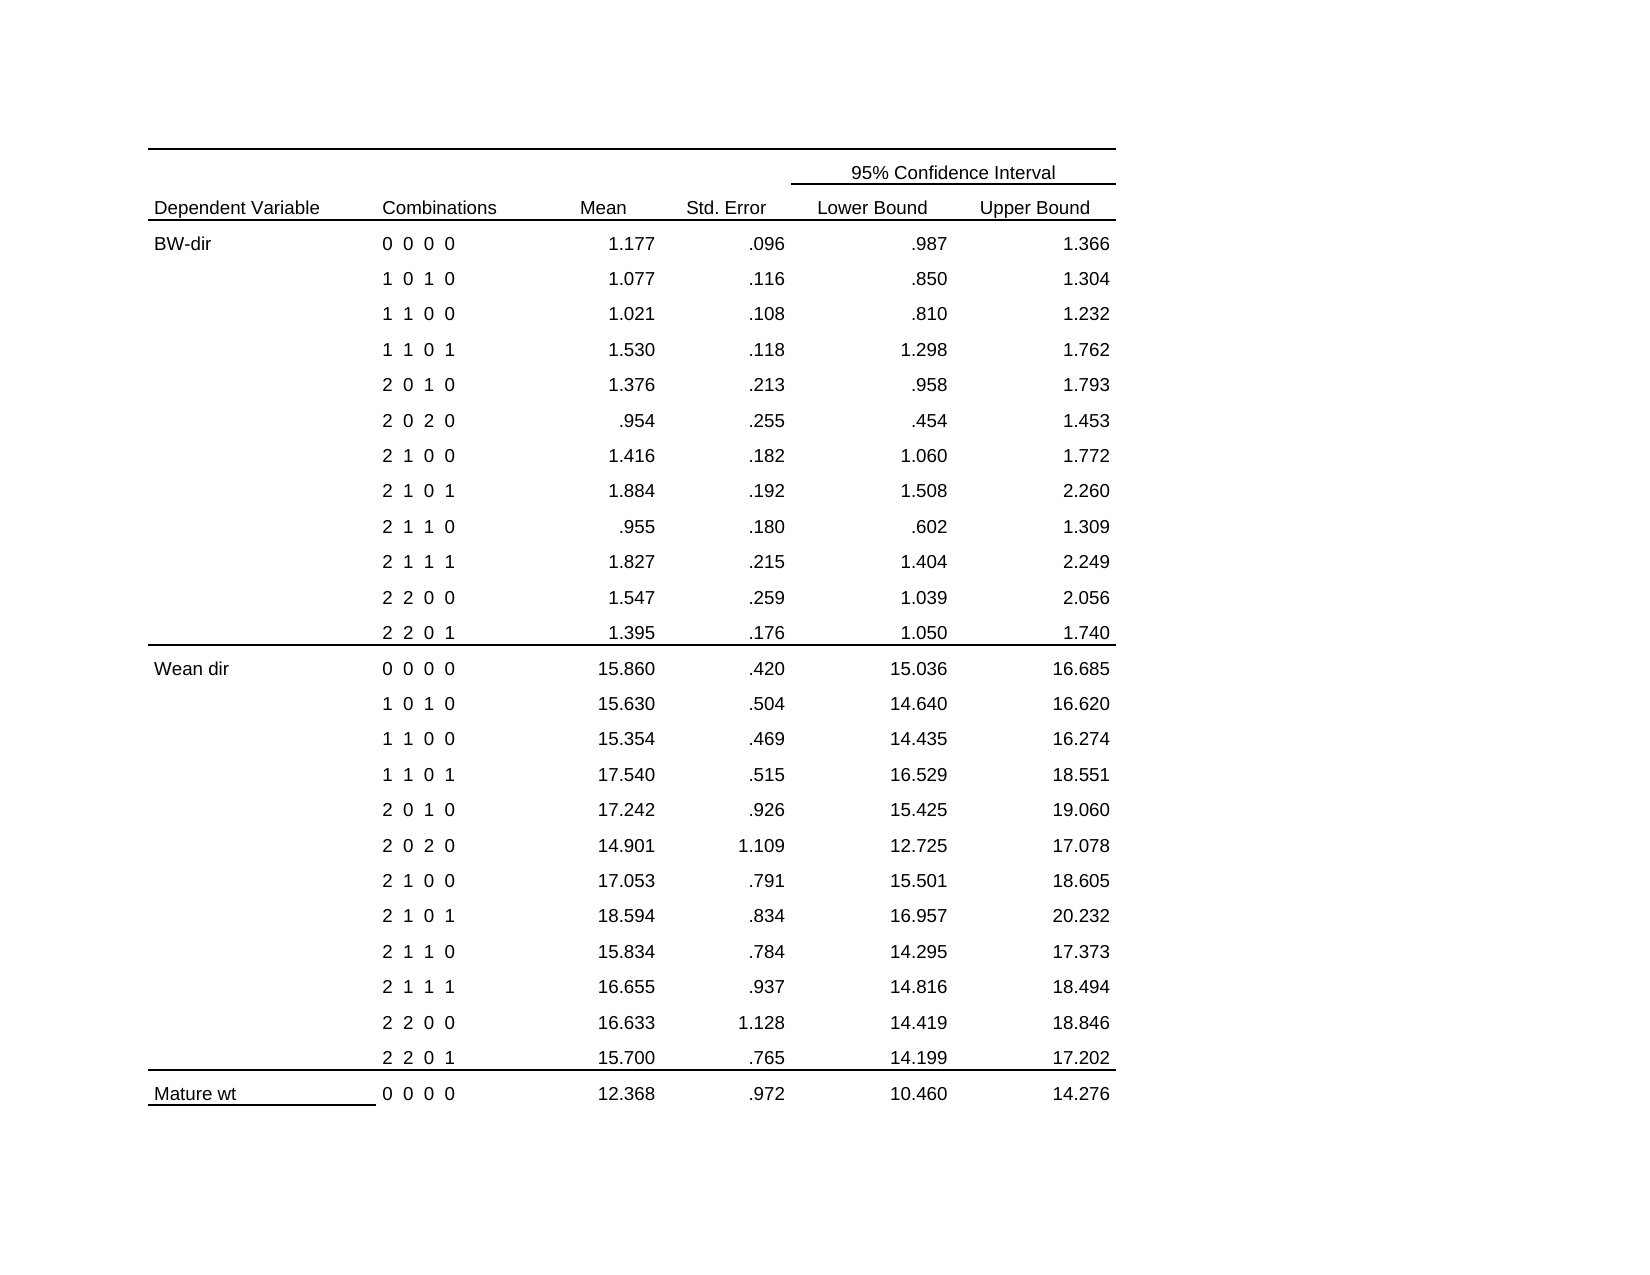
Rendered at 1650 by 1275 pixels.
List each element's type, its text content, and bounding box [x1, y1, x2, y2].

table_cell .955 [545, 502, 661, 537]
table_cell 2 1 1 1 [376, 962, 545, 998]
table_cell .926 [661, 785, 791, 821]
table_cell 1 1 0 0 [376, 714, 545, 750]
table_cell .176 [661, 608, 791, 643]
table_cell 2 1 1 0 [376, 927, 545, 962]
table_cell 1.884 [545, 466, 661, 502]
table_cell .213 [661, 360, 791, 396]
table_cell .118 [661, 325, 791, 360]
table_cell .116 [661, 254, 791, 289]
table_cell 20.232 [954, 891, 1116, 927]
table_cell .602 [791, 502, 953, 537]
table_cell 16.957 [791, 891, 953, 927]
table_cell 18.846 [954, 998, 1116, 1033]
table_cell 14.199 [791, 1033, 953, 1068]
table_cell Upper Bound [954, 185, 1116, 218]
table_cell 1.762 [954, 325, 1116, 360]
table_cell .259 [661, 573, 791, 608]
table_cell 1.177 [545, 221, 661, 254]
table_cell Wean dir [148, 646, 376, 1068]
table_cell 12.368 [545, 1071, 661, 1104]
table_cell 2 1 1 1 [376, 537, 545, 573]
table_cell 1.395 [545, 608, 661, 643]
table_cell 1.232 [954, 289, 1116, 325]
table_cell 14.276 [954, 1071, 1116, 1104]
table_cell 1.453 [954, 396, 1116, 431]
table_cell 1 1 0 1 [376, 325, 545, 360]
table_cell .255 [661, 396, 791, 431]
table_cell 1.530 [545, 325, 661, 360]
table_cell 18.594 [545, 891, 661, 927]
table_cell 1.109 [661, 821, 791, 856]
table_cell 14.435 [791, 714, 953, 750]
table_cell 15.425 [791, 785, 953, 821]
table_cell 15.036 [791, 646, 953, 679]
table_cell 2 1 1 0 [376, 502, 545, 537]
table_cell 16.655 [545, 962, 661, 998]
table_cell 2 0 2 0 [376, 821, 545, 856]
table_cell 15.501 [791, 856, 953, 891]
table_cell Mean [545, 150, 661, 218]
table_cell 2.056 [954, 573, 1116, 608]
table_cell 17.202 [954, 1033, 1116, 1068]
table_cell .958 [791, 360, 953, 396]
table_cell BW-dir [148, 221, 376, 643]
table_cell 17.053 [545, 856, 661, 891]
table_cell 1.793 [954, 360, 1116, 396]
table_cell 1 0 1 0 [376, 679, 545, 714]
table_cell Combinations [376, 150, 545, 218]
table_cell 1.740 [954, 608, 1116, 643]
table_cell 1.050 [791, 608, 953, 643]
table_cell .791 [661, 856, 791, 891]
table_cell 14.816 [791, 962, 953, 998]
table_cell .420 [661, 646, 791, 679]
table_cell 15.860 [545, 646, 661, 679]
table_cell 1.021 [545, 289, 661, 325]
table_cell 2 2 0 0 [376, 998, 545, 1033]
table_cell 12.725 [791, 821, 953, 856]
table_cell Dependent Variable [148, 150, 376, 218]
table_cell 2 1 0 1 [376, 466, 545, 502]
table_cell 1.827 [545, 537, 661, 573]
table_cell .215 [661, 537, 791, 573]
table_cell .515 [661, 750, 791, 785]
table_cell 2 2 0 1 [376, 608, 545, 643]
table_cell 15.630 [545, 679, 661, 714]
table_cell 0 0 0 0 [376, 221, 545, 254]
table_cell 17.373 [954, 927, 1116, 962]
table_cell 1.508 [791, 466, 953, 502]
table_cell 2 1 0 1 [376, 891, 545, 927]
table_cell 1.416 [545, 431, 661, 466]
table_cell 16.274 [954, 714, 1116, 750]
table_cell 14.640 [791, 679, 953, 714]
table_cell 0 0 0 0 [376, 1071, 545, 1104]
table_cell 1.547 [545, 573, 661, 608]
table_cell 2 2 0 0 [376, 573, 545, 608]
table_cell 18.551 [954, 750, 1116, 785]
table_cell 1.366 [954, 221, 1116, 254]
table_cell 16.633 [545, 998, 661, 1033]
table_cell 1.128 [661, 998, 791, 1033]
table_cell .987 [791, 221, 953, 254]
table_cell 18.605 [954, 856, 1116, 891]
table_cell .454 [791, 396, 953, 431]
table_cell 2 0 1 0 [376, 785, 545, 821]
table_cell 16.685 [954, 646, 1116, 679]
table_cell Std. Error [661, 150, 791, 218]
table_cell .469 [661, 714, 791, 750]
table_cell 17.078 [954, 821, 1116, 856]
table_cell .108 [661, 289, 791, 325]
table_cell 17.540 [545, 750, 661, 785]
table_cell 1.772 [954, 431, 1116, 466]
table_cell 2 2 0 1 [376, 1033, 545, 1068]
table_cell .765 [661, 1033, 791, 1068]
table_cell 14.295 [791, 927, 953, 962]
table_cell 19.060 [954, 785, 1116, 821]
table_cell 1 0 1 0 [376, 254, 545, 289]
table_cell .180 [661, 502, 791, 537]
table_cell 16.529 [791, 750, 953, 785]
table_cell 1.298 [791, 325, 953, 360]
table_cell 95% Confidence Interval [791, 150, 1116, 183]
table_cell 16.620 [954, 679, 1116, 714]
table_cell .182 [661, 431, 791, 466]
table_cell 15.834 [545, 927, 661, 962]
table_cell Lower Bound [791, 185, 953, 218]
table_cell 14.901 [545, 821, 661, 856]
table_cell .937 [661, 962, 791, 998]
table_cell Mature wt [148, 1071, 376, 1104]
table_cell .834 [661, 891, 791, 927]
table_cell .954 [545, 396, 661, 431]
table_cell 1 1 0 1 [376, 750, 545, 785]
table_cell 15.354 [545, 714, 661, 750]
table_cell .504 [661, 679, 791, 714]
table_cell .096 [661, 221, 791, 254]
table_cell 1.376 [545, 360, 661, 396]
table_cell .784 [661, 927, 791, 962]
table_cell .192 [661, 466, 791, 502]
table_cell 1.404 [791, 537, 953, 573]
table_cell 10.460 [791, 1071, 953, 1104]
table_cell 2 0 1 0 [376, 360, 545, 396]
table_cell 14.419 [791, 998, 953, 1033]
table_cell 1 1 0 0 [376, 289, 545, 325]
table_cell 18.494 [954, 962, 1116, 998]
table_cell 1.309 [954, 502, 1116, 537]
table_cell 1.039 [791, 573, 953, 608]
table_cell 2 1 0 0 [376, 856, 545, 891]
table_cell .972 [661, 1071, 791, 1104]
table_cell 2.260 [954, 466, 1116, 502]
table_cell 1.304 [954, 254, 1116, 289]
table_cell 2.249 [954, 537, 1116, 573]
table_cell .850 [791, 254, 953, 289]
table_cell 17.242 [545, 785, 661, 821]
table_cell .810 [791, 289, 953, 325]
table_cell 1.060 [791, 431, 953, 466]
table_cell 1.077 [545, 254, 661, 289]
table_cell 2 0 2 0 [376, 396, 545, 431]
table_cell 2 1 0 0 [376, 431, 545, 466]
table_cell 15.700 [545, 1033, 661, 1068]
table_cell 0 0 0 0 [376, 646, 545, 679]
